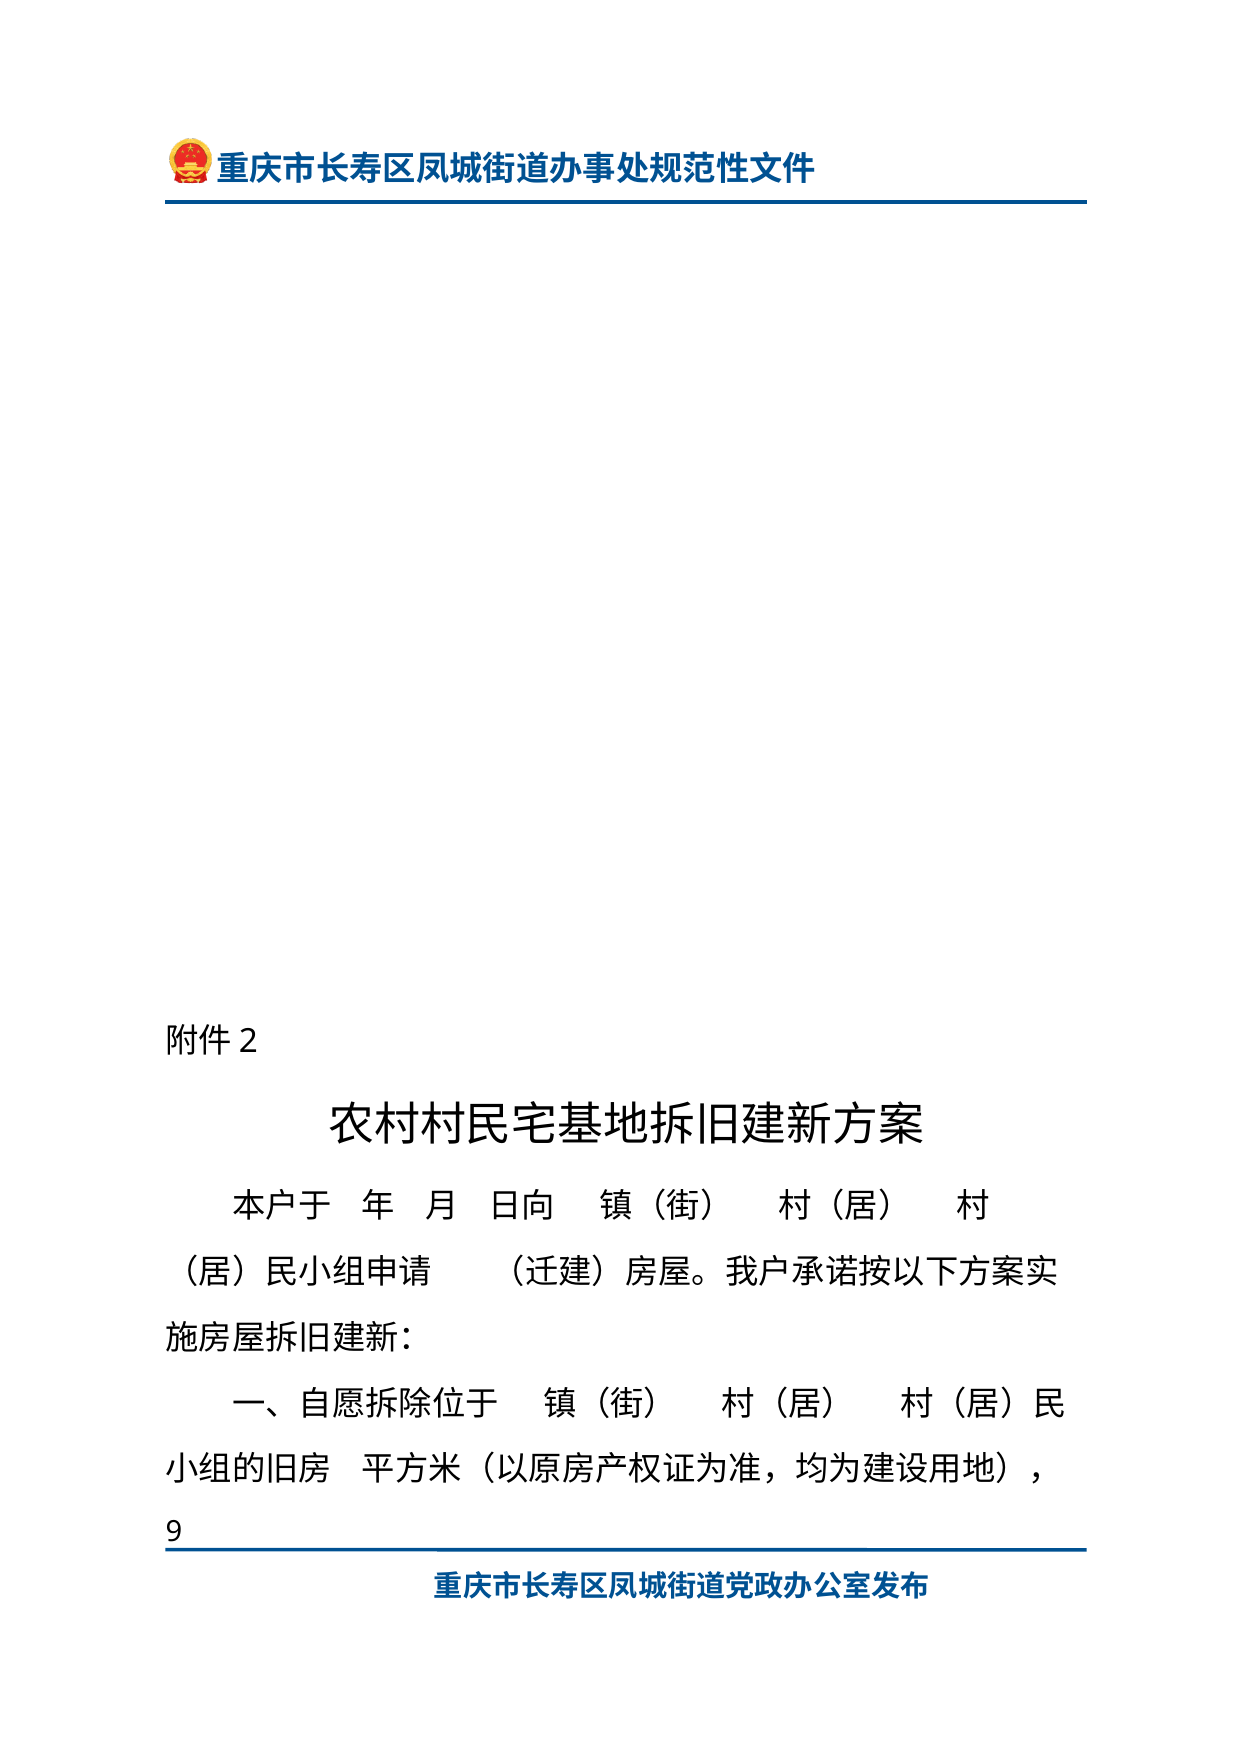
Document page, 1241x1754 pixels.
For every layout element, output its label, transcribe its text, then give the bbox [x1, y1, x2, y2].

text 一、自愿拆除位于 镇（街） 村（居） 村（居）民小组的旧房 平方米（以原房产权证为准，均为建设用地），恢复为农用地（其中耕地 平方米，其他农用地 平方米）。 [165, 1367, 1087, 1499]
text 本户于 年 月 日向 镇（街） 村（居） 村（居）民小组申请 （迁建）房屋。我户承诺按以下方案实施房屋拆旧建新： [165, 1170, 1087, 1367]
text 农村村民宅基地拆旧建新方案 [165, 1071, 1087, 1170]
picture [165, 136, 216, 187]
text 附件2 [165, 1005, 1087, 1071]
